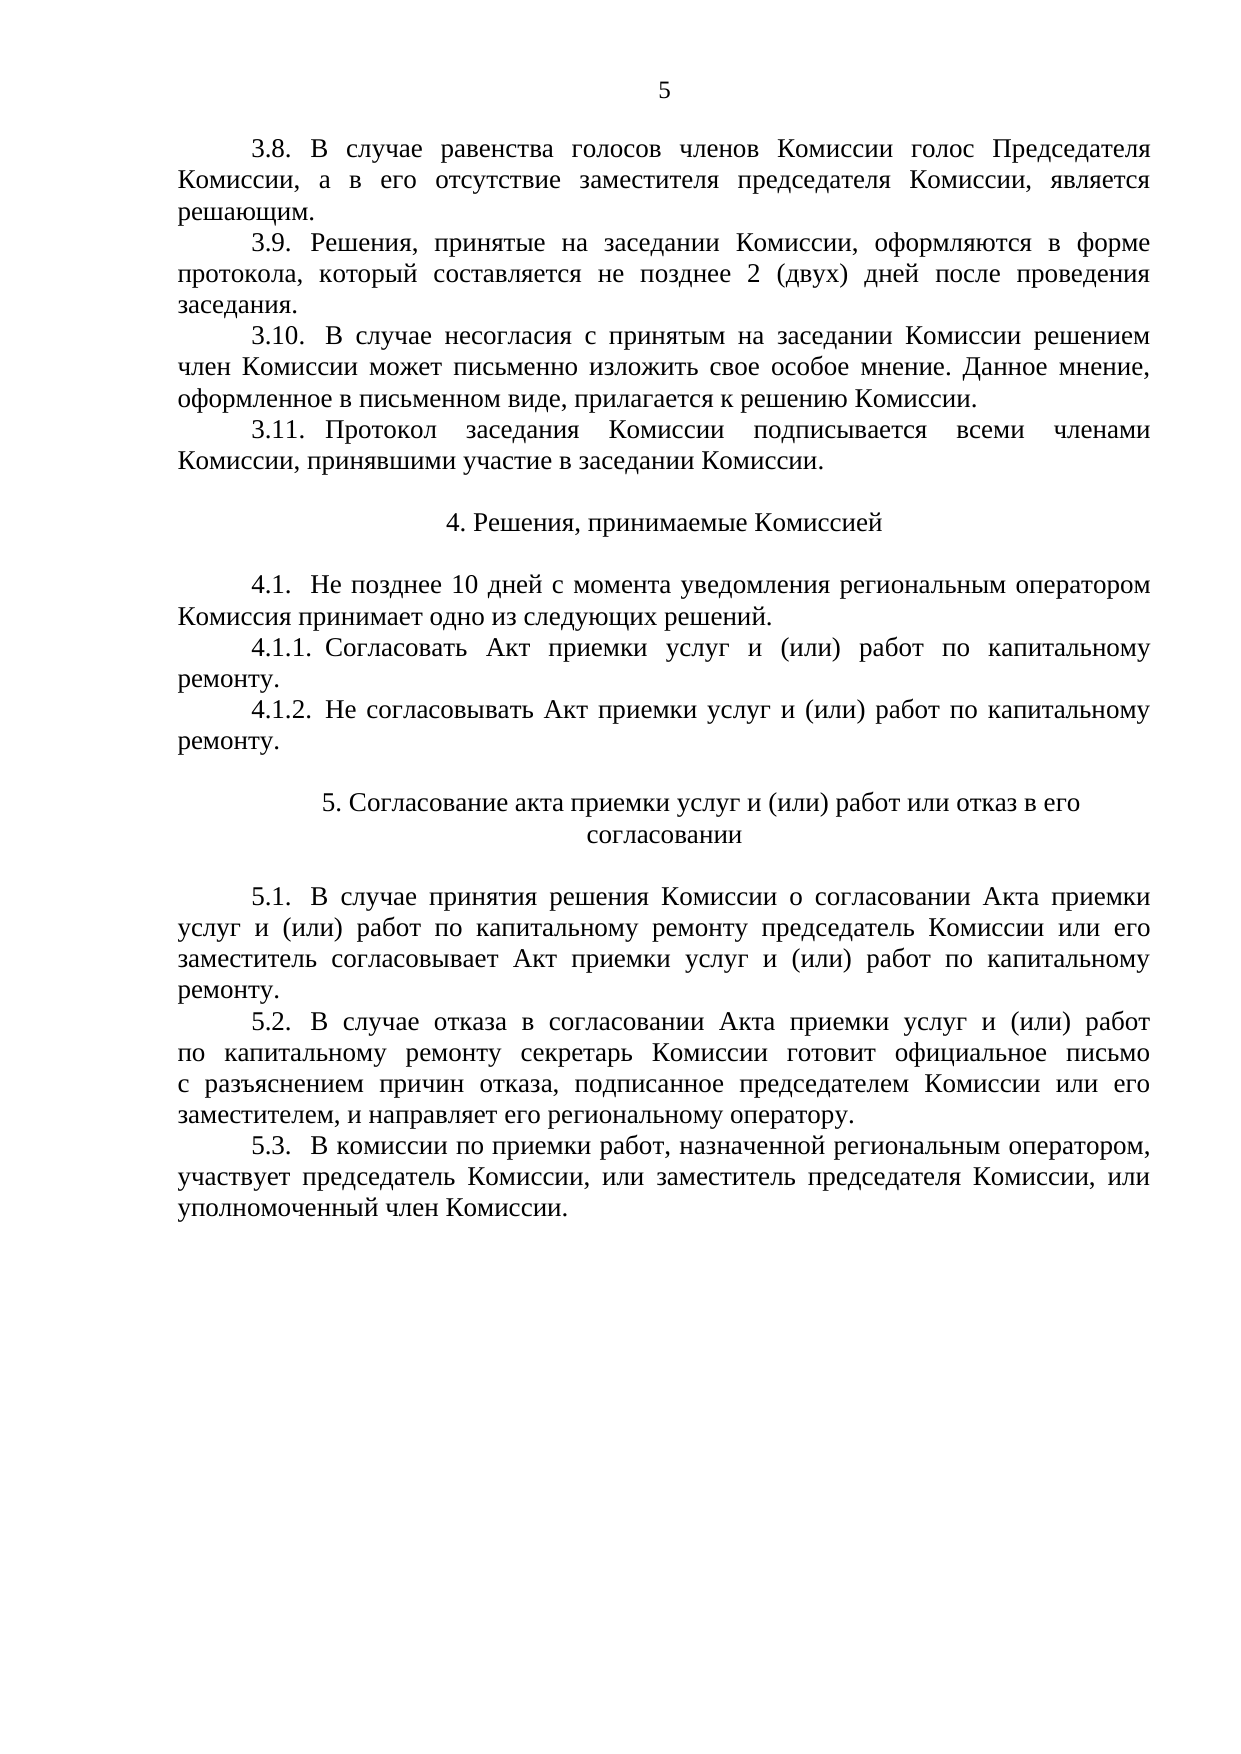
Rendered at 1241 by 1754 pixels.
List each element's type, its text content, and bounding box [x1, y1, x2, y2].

text 5.3. В комиссии по приемки работ, назначенной региональным оператором, участвует председатель Комиссии, или заместитель председателя Комиссии, или уполномоченный член Комиссии. [177, 1129, 1152, 1223]
text 4. Решения, принимаемые Комиссией [177, 506, 1152, 537]
text 5.1. В случае принятия решения Комиссии о согласовании Акта приемки услуг и (или) работ по капитальному ремонту председатель Комиссии или его заместитель согласовывает Акт приемки услуг и (или) работ по капитальному ремонту. [177, 880, 1152, 1004]
text 3.8. В случае равенства голосов членов Комиссии голос Председателя Комиссии, а в его отсутствие заместителя председателя Комиссии, является решающим. [177, 132, 1152, 226]
text 3.10. В случае несогласия с принятым на заседании Комиссии решением член Комиссии может письменно изложить свое особое мнение. Данное мнение, оформленное в письменном виде, прилагается к решению Комиссии. [177, 319, 1152, 413]
text 5. Согласование акта приемки услуг и (или) работ или отказ в его согласовании [177, 787, 1152, 849]
text 4.1. Не позднее 10 дней с момента уведомления региональным оператором Комиссия принимает одно из следующих решений. [177, 568, 1152, 631]
text 4.1.1. Согласовать Акт приемки услуг и (или) работ по капитальному ремонту. [177, 631, 1152, 693]
text 3.9. Решения, принятые на заседании Комиссии, оформляются в форме протокола, который составляется не позднее 2 (двух) дней после проведения заседания. [177, 226, 1152, 319]
text 5.2. В случае отказа в согласовании Акта приемки услуг и (или) работ по капитальному ремонту секретарь Комиссии готовит официальное письмо с разъяснением причин отказа, подписанное председателем Комиссии или его заместителем, и направляет его региональному оператору. [177, 1004, 1152, 1129]
text 3.11. Протокол заседания Комиссии подписывается всеми членами Комиссии, принявшими участие в заседании Комиссии. [177, 413, 1152, 475]
text 4.1.2. Не согласовывать Акт приемки услуг и (или) работ по капитальному ремонту. [177, 693, 1152, 755]
